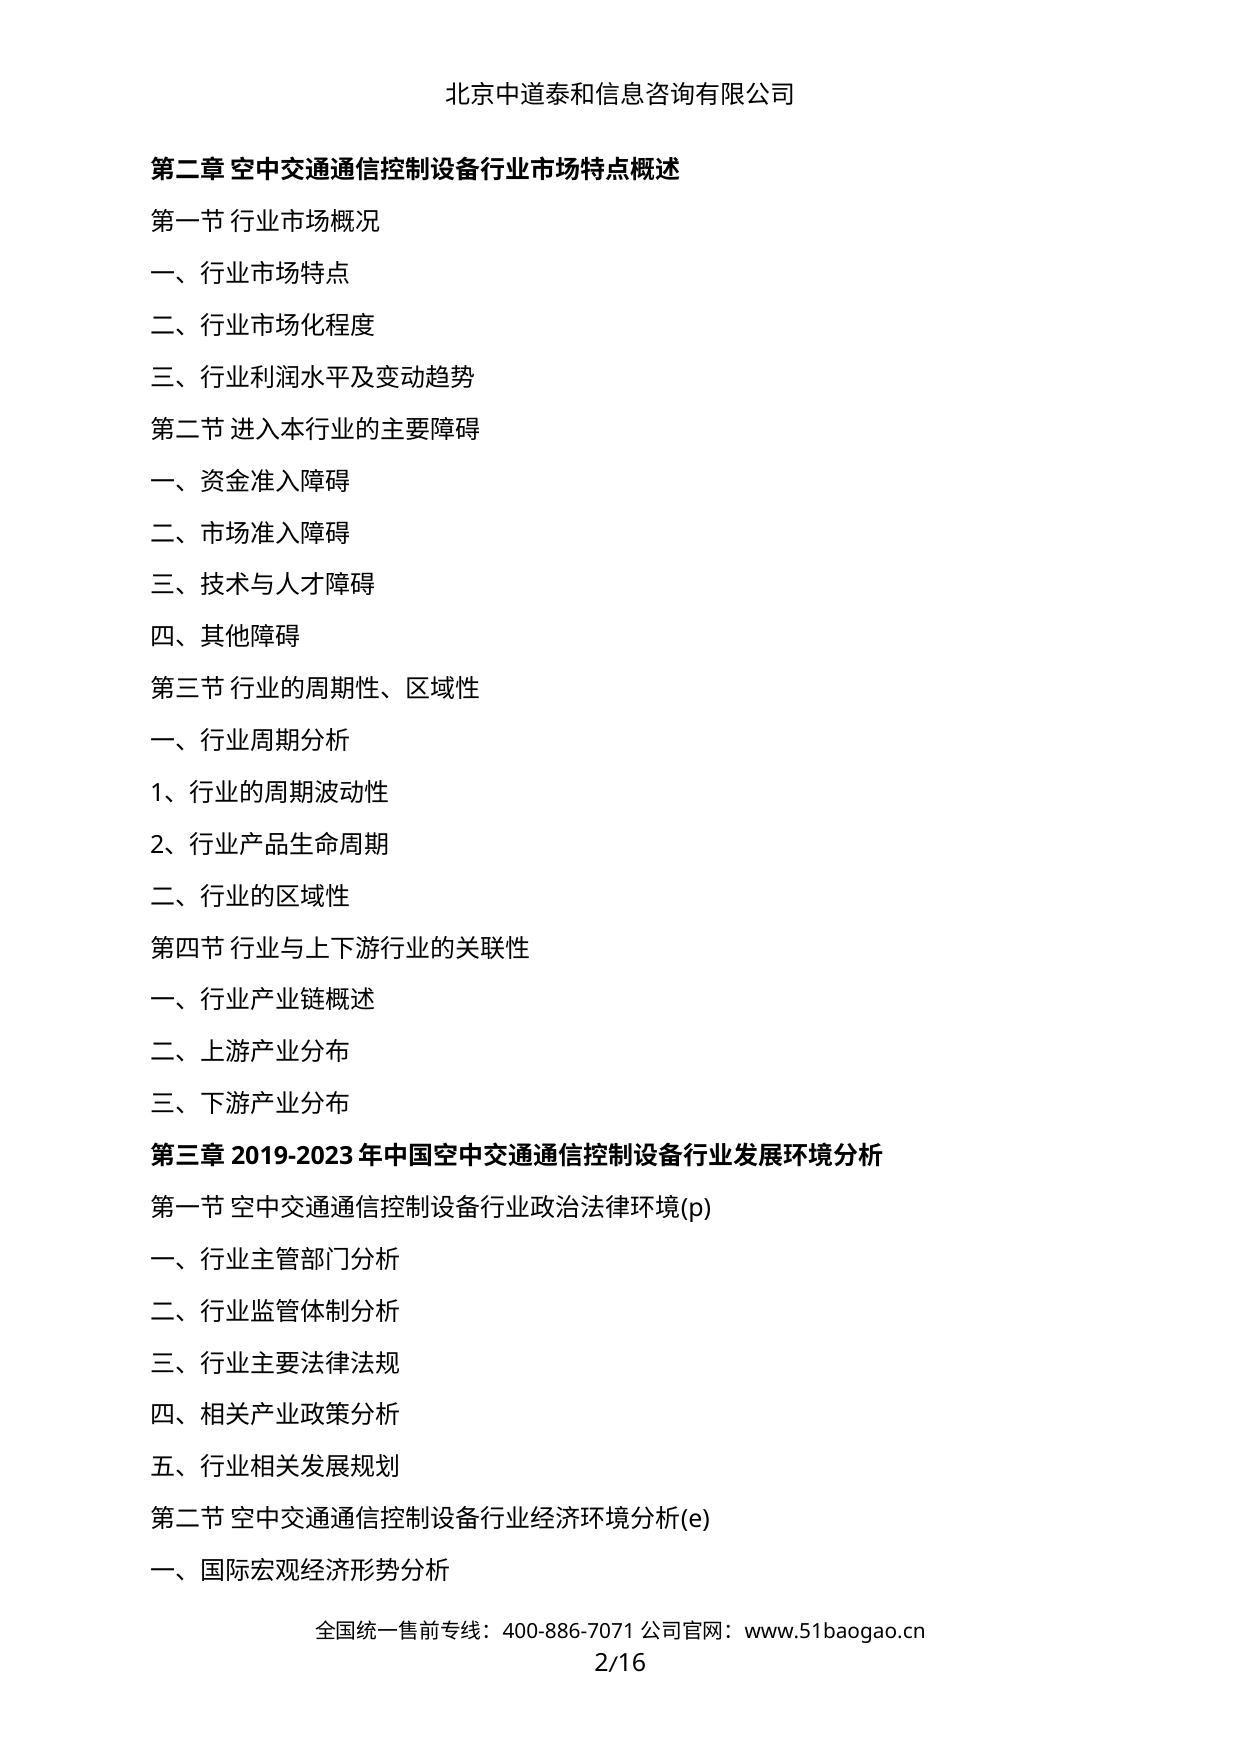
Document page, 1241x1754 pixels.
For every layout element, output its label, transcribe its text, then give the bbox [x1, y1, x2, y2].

text 二、行业的区域性 [150, 876, 1090, 912]
text 第三章 2019-2023年中国空中交通通信控制设备行业发展环境分析 [150, 1136, 1090, 1172]
text 五、行业相关发展规划 [150, 1447, 1090, 1483]
text 第二节 空中交通通信控制设备行业经济环境分析(e) [150, 1499, 1090, 1535]
text 二、市场准入障碍 [150, 513, 1090, 549]
text 四、相关产业政策分析 [150, 1395, 1090, 1431]
text 一、行业产业链概述 [150, 980, 1090, 1016]
text 二、行业市场化程度 [150, 306, 1090, 342]
text 一、行业主管部门分析 [150, 1239, 1090, 1276]
text 二、上游产业分布 [150, 1032, 1090, 1068]
text 第二章 空中交通通信控制设备行业市场特点概述 [150, 150, 1090, 186]
text 第一节 行业市场概况 [150, 202, 1090, 238]
text 一、国际宏观经济形势分析 [150, 1551, 1090, 1587]
text 二、行业监管体制分析 [150, 1291, 1090, 1327]
text 2、行业产品生命周期 [150, 824, 1090, 861]
text 三、行业主要法律法规 [150, 1343, 1090, 1379]
text 一、资金准入障碍 [150, 461, 1090, 497]
text 第四节 行业与上下游行业的关联性 [150, 928, 1090, 964]
text 四、其他障碍 [150, 617, 1090, 653]
text 第三节 行业的周期性、区域性 [150, 669, 1090, 705]
text 三、行业利润水平及变动趋势 [150, 357, 1090, 394]
text 三、技术与人才障碍 [150, 565, 1090, 601]
text 三、下游产业分布 [150, 1084, 1090, 1120]
text 一、行业周期分析 [150, 721, 1090, 757]
text 第一节 空中交通通信控制设备行业政治法律环境(p) [150, 1187, 1090, 1224]
text 第二节 进入本行业的主要障碍 [150, 409, 1090, 446]
text 1、行业的周期波动性 [150, 772, 1090, 809]
text 一、行业市场特点 [150, 254, 1090, 290]
